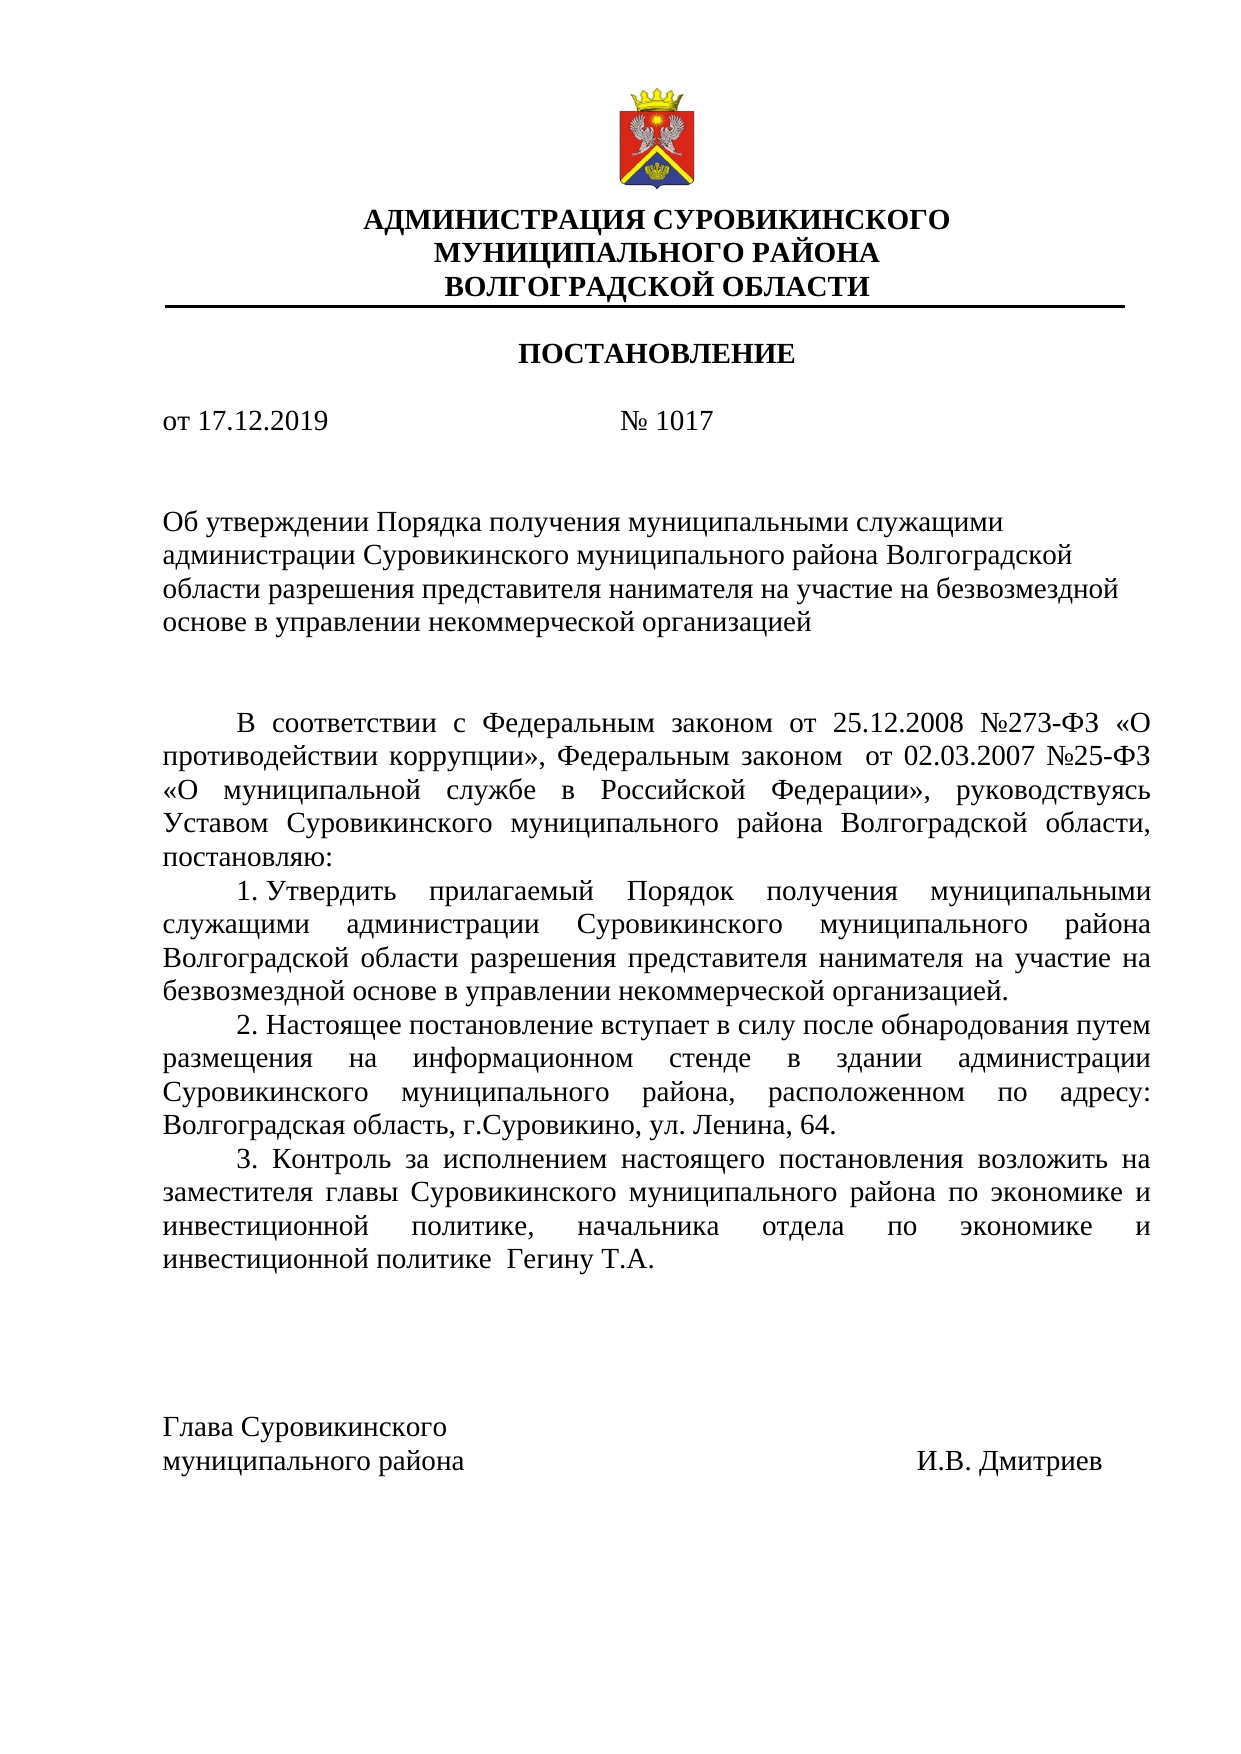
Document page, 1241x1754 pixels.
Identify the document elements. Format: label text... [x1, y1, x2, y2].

text 1. Утвердить прилагаемый Порядок получения муниципальными служащими администрации Суровикинского муниципального района Волгоградской области разрешения представителя нанимателя на участие на безвозмездной основе в управлении некоммерческой организацией. [162, 873, 1152, 1007]
text ПОСТАНОВЛЕНИЕ [162, 336, 1152, 369]
text В соответствии с Федеральным законом от 25.12.2008 №273-ФЗ «О противодействии коррупции», Федеральным законом от 02.03.2007 №25-ФЗ «О муниципальной службе в Российской Федерации», руководствуясь Уставом Суровикинского муниципального района Волгоградской области, постановляю: [162, 705, 1152, 873]
text от 17.12.2019 № 1017 [162, 403, 1152, 437]
text муниципального района И.В. Дмитриев [162, 1443, 1152, 1476]
text ВОЛГОГРАДСКОЙ ОБЛАСТИ [162, 269, 1152, 302]
text МУНИЦИПАЛЬНОГО РАЙОНА [162, 235, 1152, 269]
text Глава Суровикинского [162, 1409, 1152, 1443]
text 3. Контроль за исполнением настоящего постановления возложить на заместителя главы Суровикинского муниципального района по экономике и инвестиционной политике, начальника отдела по экономике и инвестиционной политике Гегину Т.А. [162, 1141, 1152, 1275]
text 2. Настоящее постановление вступает в силу после обнародования путем размещения на информационном стенде в здании администрации Суровикинского муниципального района, расположенном по адресу: Волгоградская область, г.Суровикино, ул. Ленина, 64. [162, 1007, 1152, 1141]
text АДМИНИСТРАЦИЯ СУРОВИКИНСКОГО [162, 202, 1152, 235]
text Об утверждении Порядка получения муниципальными служащими администрации Суровикинского муниципального района Волгоградской области разрешения представителя нанимателя на участие на безвозмездной основе в управлении некоммерческой организацией [162, 504, 1152, 638]
picture [619, 88, 695, 190]
